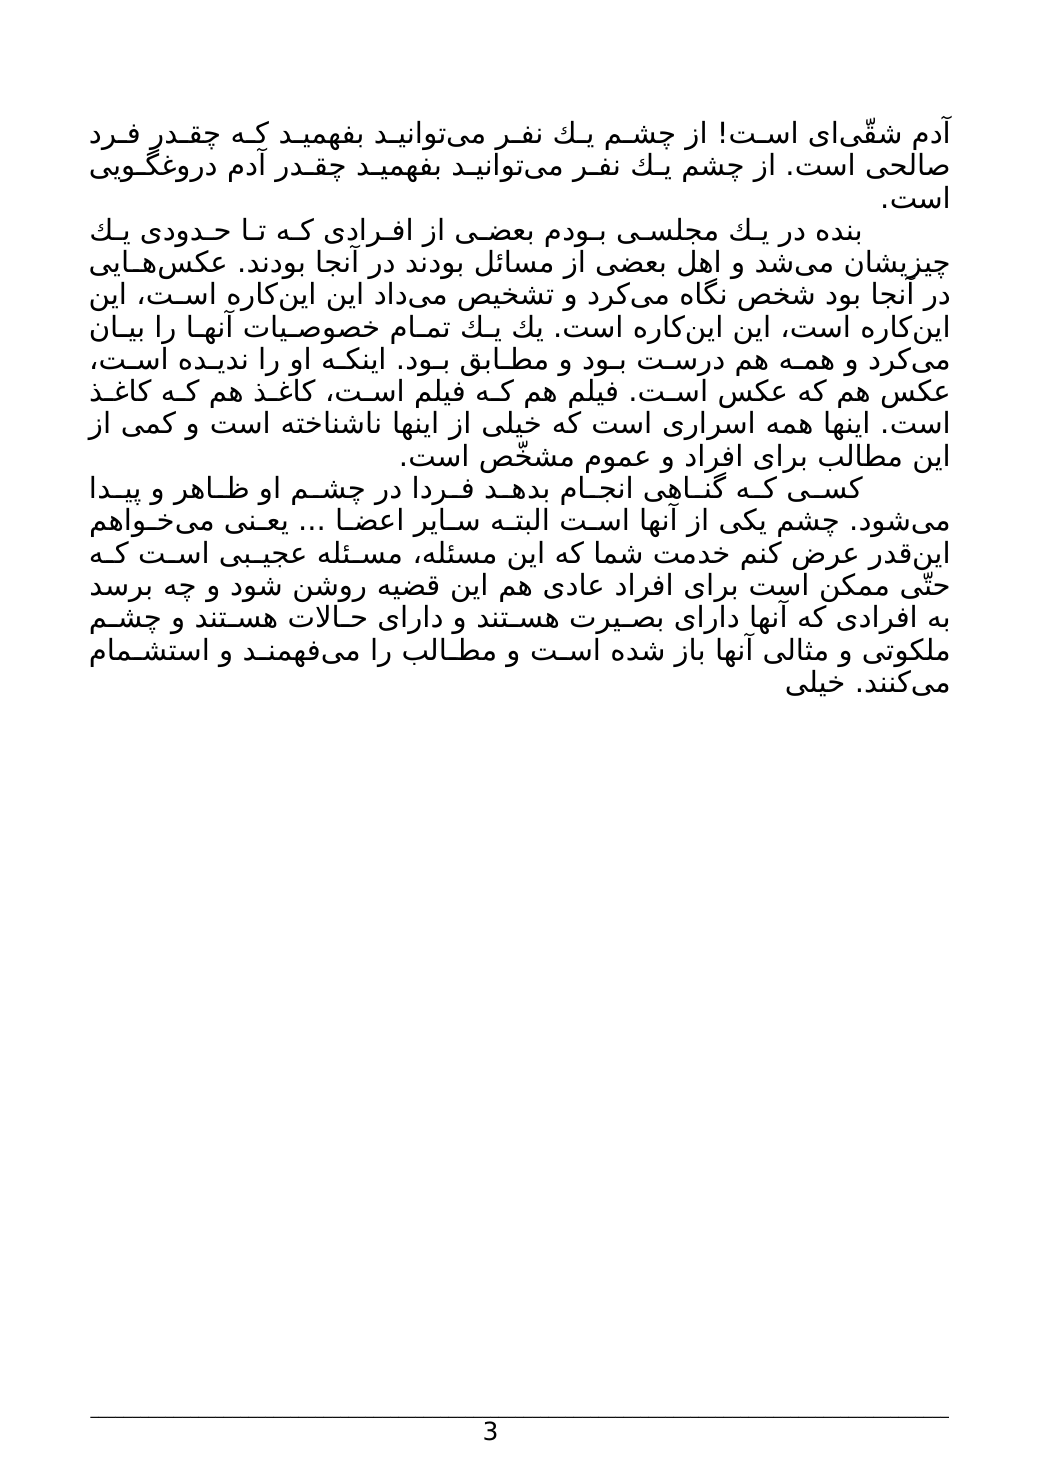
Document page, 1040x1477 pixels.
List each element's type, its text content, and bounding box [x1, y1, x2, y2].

text بنده در یك مجلسی بودم بعضی از افرادی كه تا حدودی یك چیزیشان می‌شد و اهل بعضی از مسائل بودند در آنجا بودند. عكس‌هایی در آنجا بود شخص نگاه می‌كرد و تشخیص می‌داد این این‌كاره است، این این‌كاره است، این این‌كاره است. یك یك تمام خصوصیات آنها را بیان می‌كرد و همه هم درست بود و مطابق بود. اینكه او را ندیده است، عكس هم كه عكس است. فیلم هم كه فیلم است، كاغذ هم كه كاغذ است. اینها همه اسراری است كه خیلی از اینها ناشناخته است و كمی از این مطالب برای افراد و عموم مشخّص است. [89, 215, 951, 473]
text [89, 118, 951, 215]
text كسی كه گناهی انجام بدهد فردا در چشم او ظاهر و پیدا می‌شود. چشم یكی از آنها است البته سایر اعضا ... یعنی می‌خواهم این‌قدر عرض كنم خدمت شما كه این مسئله، مسئله عجیبی است كه حتّی ممكن است برای افراد عادی هم این قضیه روشن شود و چه برسد به افرادی كه آنها دارای بصیرت هستند و دارای حالات هستند و چشم ملكوتی و مثالی آنها باز شده است و مطالب را می‌فهمند و استشمام می‌كنند. خیلی‌ [89, 473, 951, 699]
